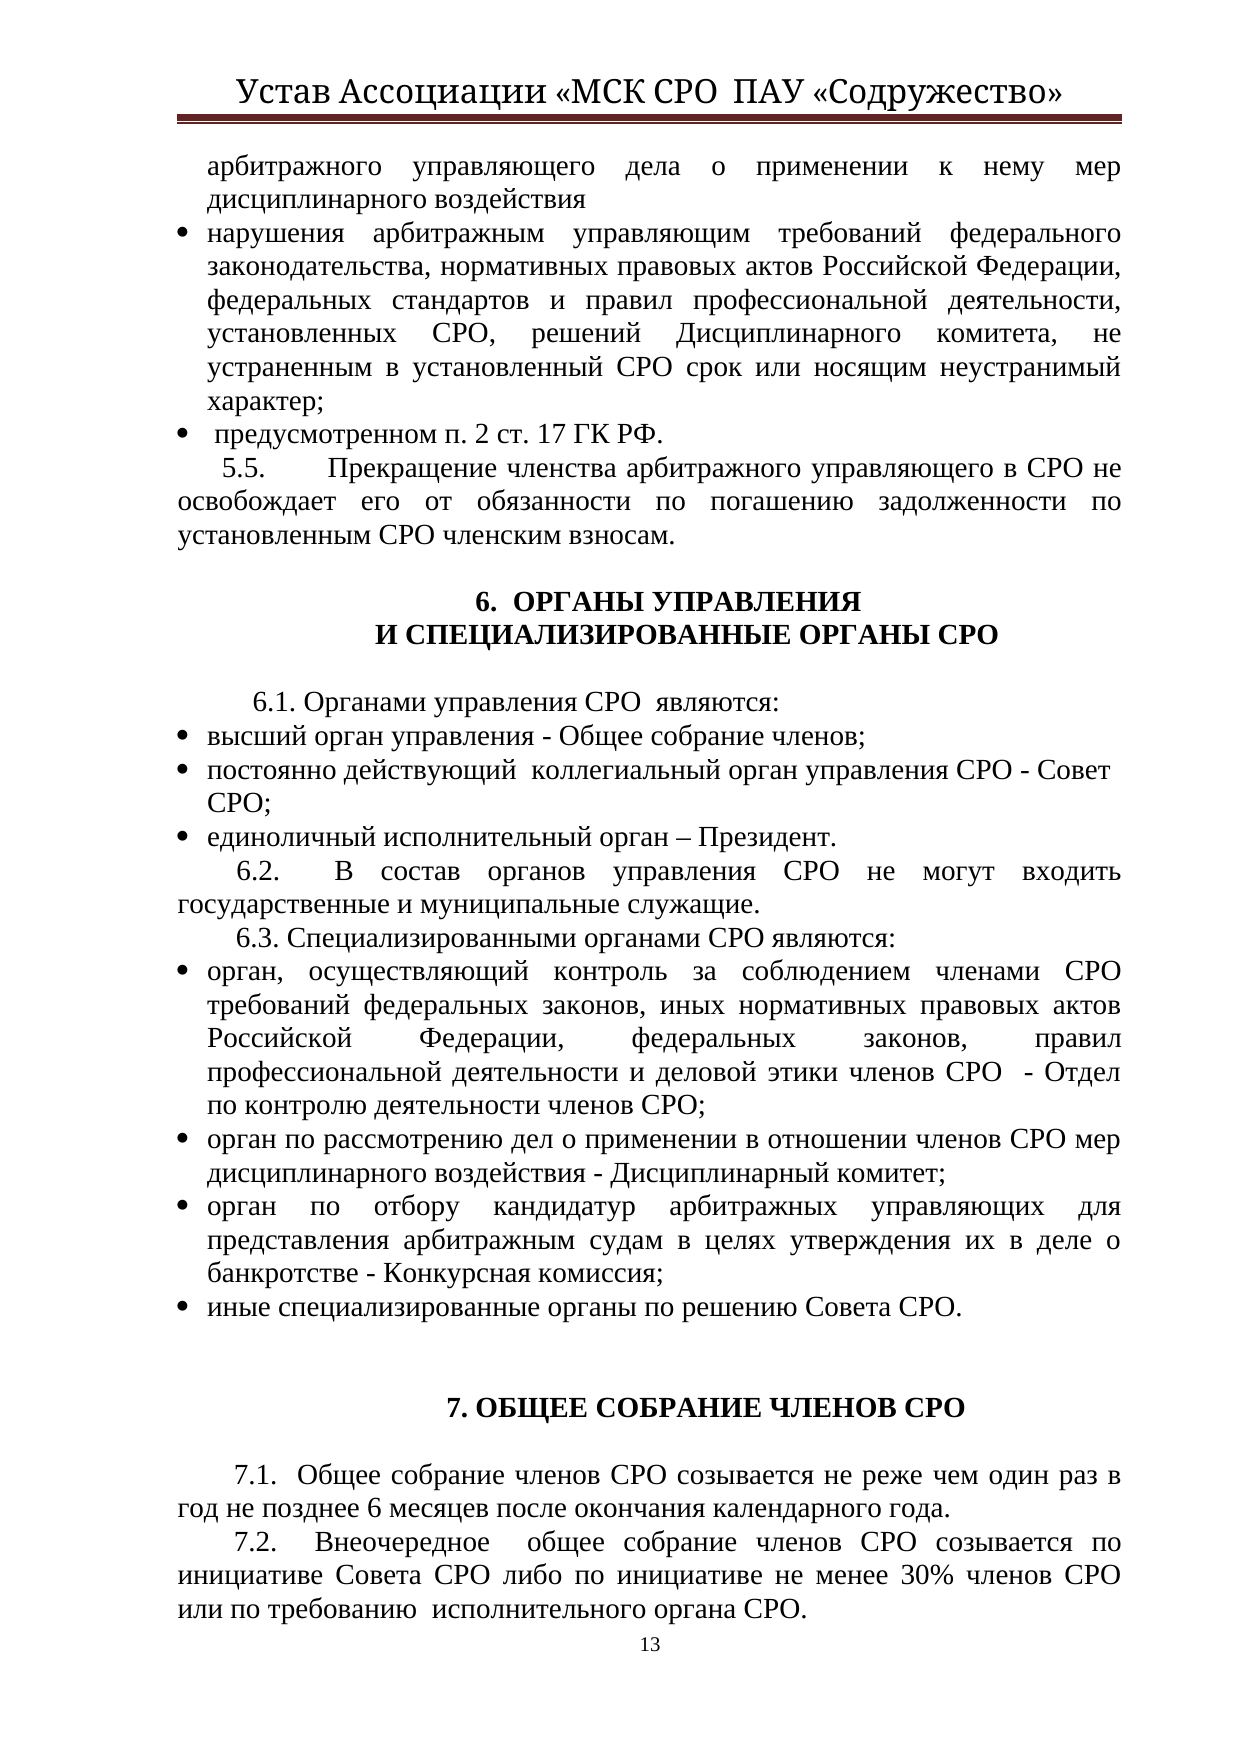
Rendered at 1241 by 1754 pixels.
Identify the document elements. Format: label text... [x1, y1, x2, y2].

list иные специализированные органы по решению Совета СРО. [177, 1289, 1122, 1323]
list нарушения арбитражным управляющим требований федерального законодательства, нормативных правовых актов Российской Федерации, федеральных стандартов и правил профессиональной деятельности, установленных СРО, решений Дисциплинарного комитета, не устраненным в установленный СРО срок или носящим неустранимый характер; [177, 215, 1122, 416]
list высший орган управления - Общее собрание членов; [177, 718, 1122, 752]
list орган по рассмотрению дел о применении в отношении членов СРО мер дисциплинарного воздействия - Дисциплинарный комитет; [177, 1121, 1122, 1188]
text 7. ОБЩЕЕ СОБРАНИЕ ЧЛЕНОВ СРО [290, 1390, 1122, 1423]
text 6.3. Специализированными органами СРО являются: [177, 920, 1122, 953]
list Прекращение членства арбитражного управляющего в СРО не освобождает его от обязанности по погашению задолженности по установленным СРО членским взносам. [177, 450, 1122, 550]
list постоянно действующий коллегиальный орган управления СРО - Совет СРО; [177, 752, 1122, 819]
list единоличный исполнительный орган – Президент. [177, 819, 1122, 853]
text 6.1. Органами управления СРО являются: [252, 684, 1122, 718]
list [177, 148, 1122, 215]
list орган по отбору кандидатур арбитражных управляющих для представления арбитражным судам в целях утверждения их в деле о банкротстве - Конкурсная комиссия; [177, 1188, 1122, 1289]
list орган, осуществляющий контроль за соблюдением членами СРО требований федеральных законов, иных нормативных правовых актов Российской Федерации, федеральных законов, правил профессиональной деятельности и деловой этики членов СРО - Отдел по контролю деятельности членов СРО; [177, 953, 1122, 1121]
text 7.2. Внеочередное общее собрание членов СРО созывается по инициативе Совета СРО либо по инициативе не менее 30% членов СРО или по требованию исполнительного органа СРО. [177, 1524, 1122, 1624]
list предусмотренном п. 2 ст. 17 ГК РФ. [177, 416, 1122, 450]
list ОРГАНЫ УПРАВЛЕНИЯ [215, 584, 1122, 617]
text 6.2. В состав органов управления СРО не могут входить государственные и муниципальные служащие. [177, 853, 1122, 920]
text И СПЕЦИАЛИЗИРОВАННЫЕ ОРГАНЫ СРО [252, 617, 1122, 651]
text 7.1. Общее собрание членов СРО созывается не реже чем один раз в год не позднее 6 месяцев после окончания календарного года. [177, 1457, 1122, 1524]
